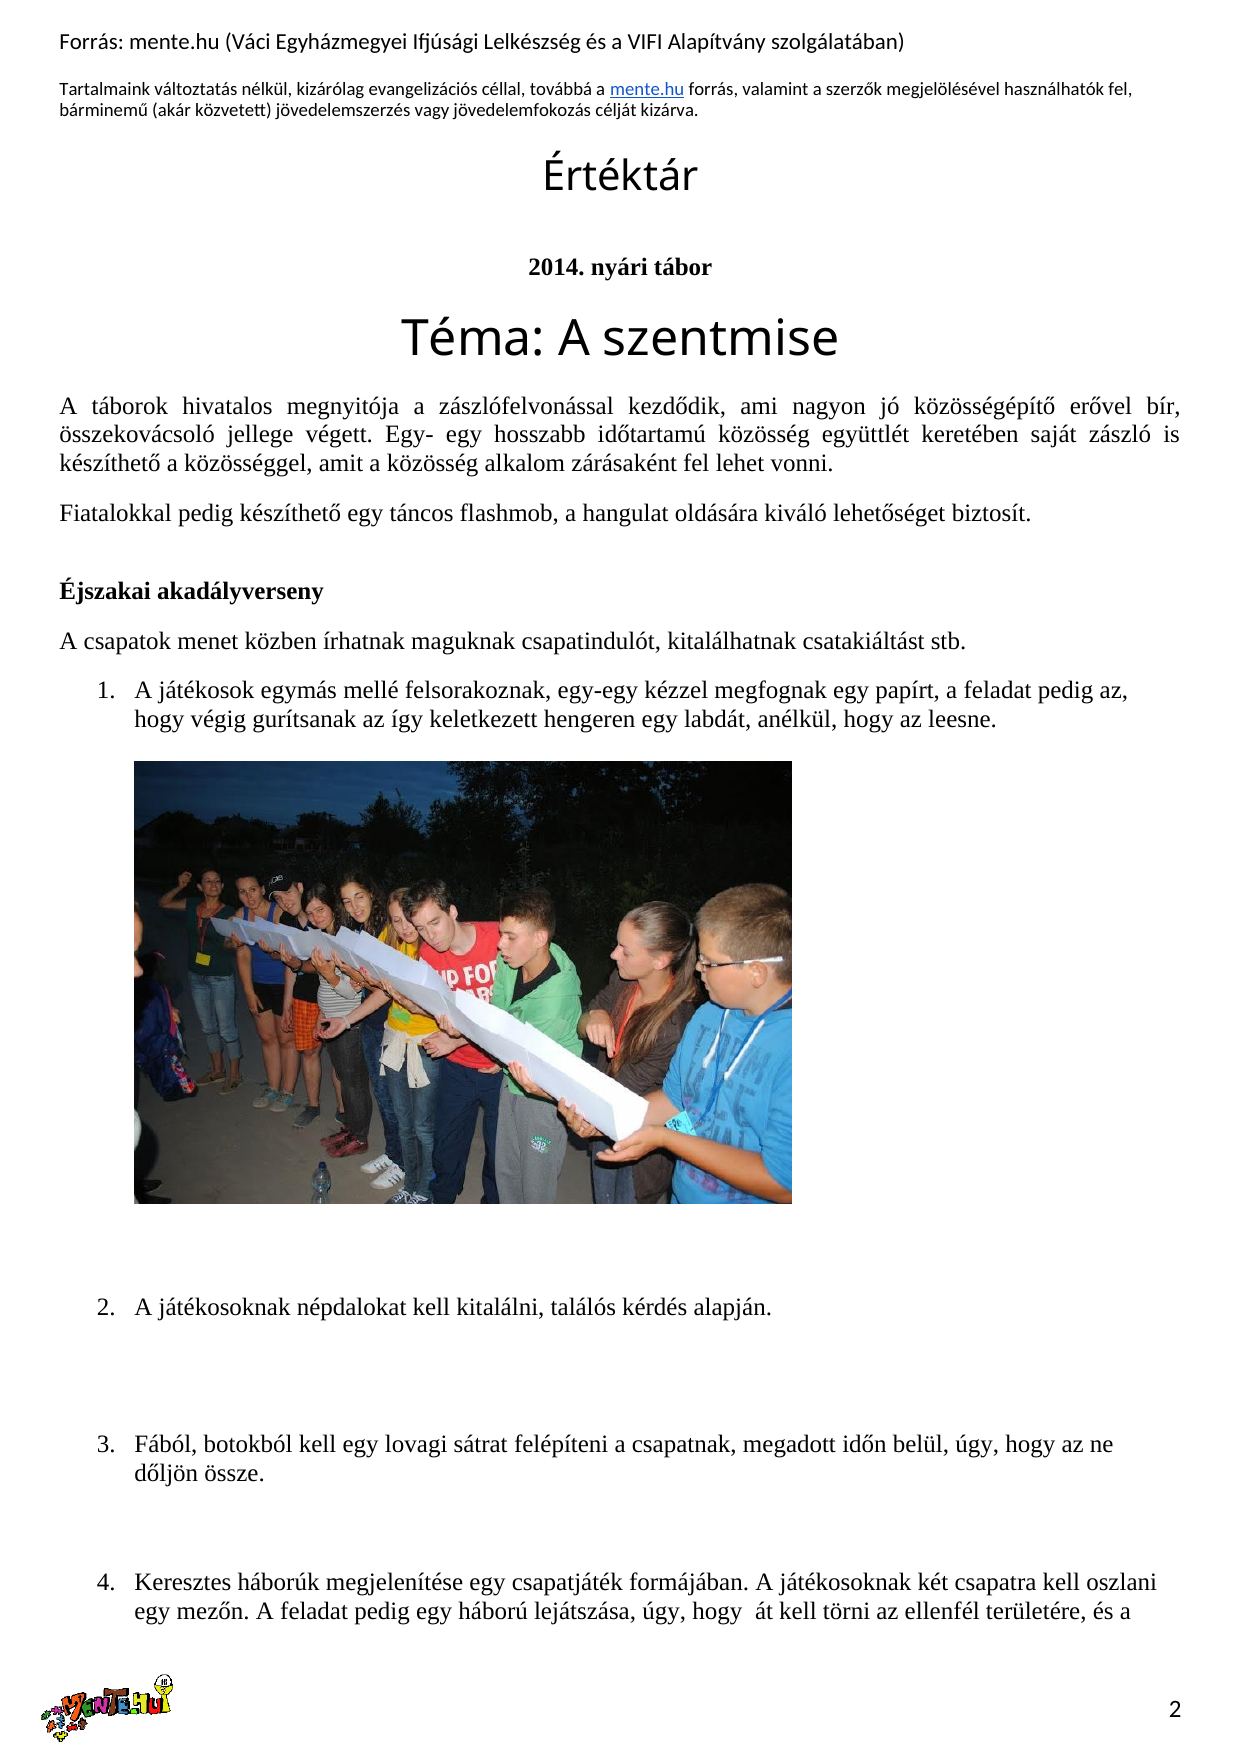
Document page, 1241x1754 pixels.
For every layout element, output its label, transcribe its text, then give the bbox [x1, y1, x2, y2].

text Téma: A szentmise [59, 302, 1181, 370]
list A játékosok egymás mellé felsorakoznak, egy-egy kézzel megfognak egy papírt, a feladat pedig az, hogy végig gurítsanak az így keletkezett hengeren egy labdát, anélkül, hogy az leesne. [97, 675, 1181, 733]
text 2014. nyári tábor [59, 252, 1181, 281]
list A játékosoknak népdalokat kell kitalálni, találós kérdés alapján. [97, 1292, 1181, 1321]
text Éjszakai akadályverseny [59, 576, 1181, 605]
list Fából, botokból kell egy lovagi sátrat felépíteni a csapatnak, megadott időn belül, úgy, hogy az ne dőljön össze. [97, 1429, 1181, 1487]
text A táborok hivatalos megnyitója a zászlófelvonással kezdődik, ami nagyon jó közösségépítő erővel bír, összekovácsoló jellege végett. Egy- egy hosszabb időtartamú közösség együttlét keretében saját zászló is készíthető a közösséggel, amit a közösség alkalom zárásaként fel lehet vonni. [59, 391, 1181, 477]
picture [134, 761, 792, 1204]
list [97, 1567, 1181, 1624]
text Értéktár [59, 146, 1181, 203]
picture [39, 1665, 178, 1744]
text A csapatok menet közben írhatnak maguknak csapatindulót, kitalálhatnak csatakiáltást stb. [59, 626, 1181, 654]
text Fiatalokkal pedig készíthető egy táncos flashmob, a hangulat oldására kiváló lehetőséget biztosít. [59, 498, 1181, 527]
